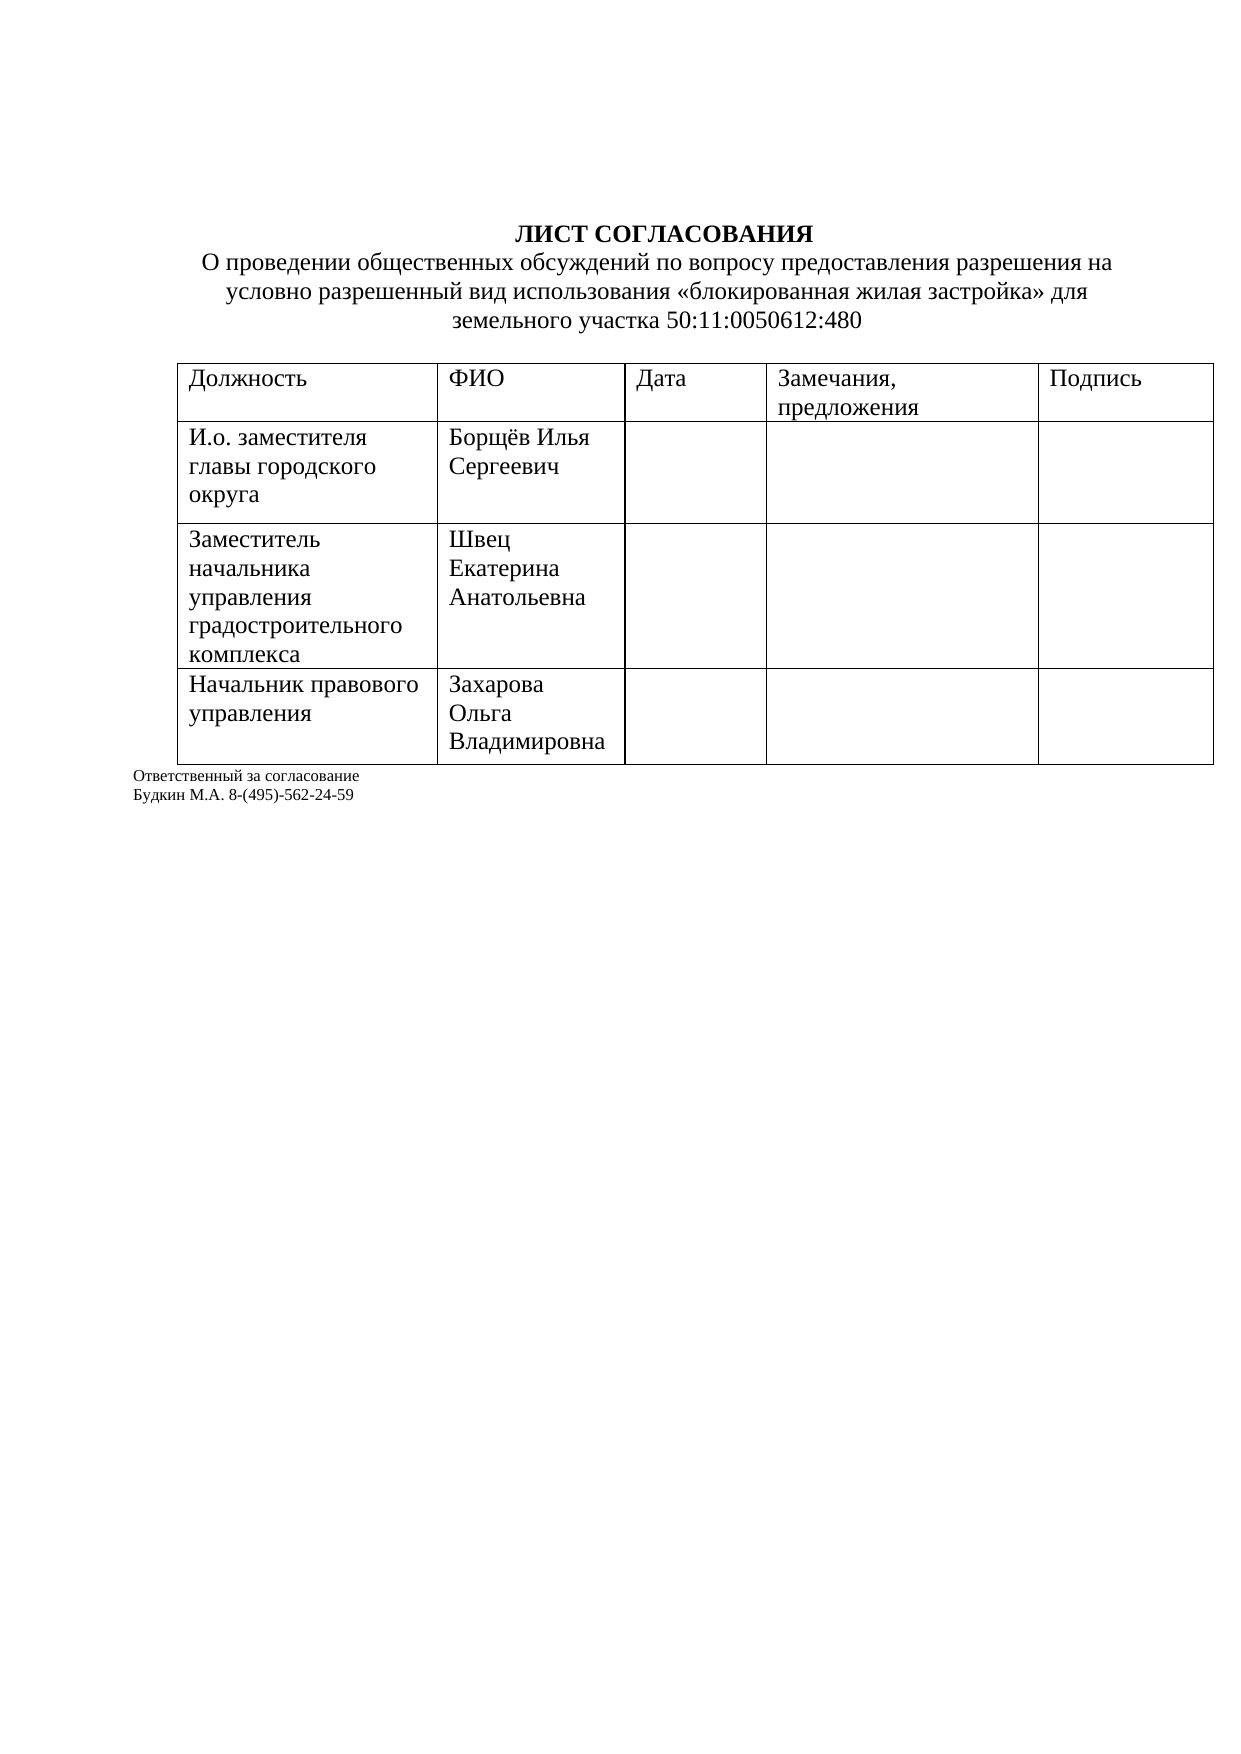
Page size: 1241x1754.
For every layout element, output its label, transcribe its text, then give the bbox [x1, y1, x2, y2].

table_header ФИО [438, 364, 624, 421]
table_cell [767, 524, 1038, 668]
text О проведении общественных обсуждений по вопросу предоставления разрешения на условно разрешенный вид использования «блокированная жилая застройка» для земельного участка 50:11:0050612:480 [162, 247, 1152, 334]
text Будкин М.А. 8-(495)-562-24-59 [133, 784, 1152, 804]
text Ответственный за согласование [133, 765, 1152, 784]
table_cell Захарова Ольга Владимировна [438, 669, 624, 764]
table_cell [767, 669, 1038, 764]
table_cell Начальник правового управления [178, 669, 437, 764]
table_header Подпись [1039, 364, 1213, 421]
table_cell Швец Екатерина Анатольевна [438, 524, 624, 668]
table_cell Заместитель начальника управления градостроительного комплекса [178, 524, 437, 668]
table_cell Борщёв Илья Сергеевич [438, 422, 624, 523]
table_cell [626, 669, 766, 764]
table_cell [626, 524, 766, 668]
table_cell [1039, 669, 1213, 764]
table_cell И.о. заместителя главы городского округа [178, 422, 437, 523]
table_cell [1039, 524, 1213, 668]
table_cell [626, 422, 766, 523]
table_cell [1039, 422, 1213, 523]
table_header Должность [178, 364, 437, 421]
table_cell [767, 422, 1038, 523]
table_header Замечания, предложения [767, 364, 1038, 421]
table_header Дата [626, 364, 766, 421]
text ЛИСТ СОГЛАСОВАНИЯ [177, 219, 1152, 247]
